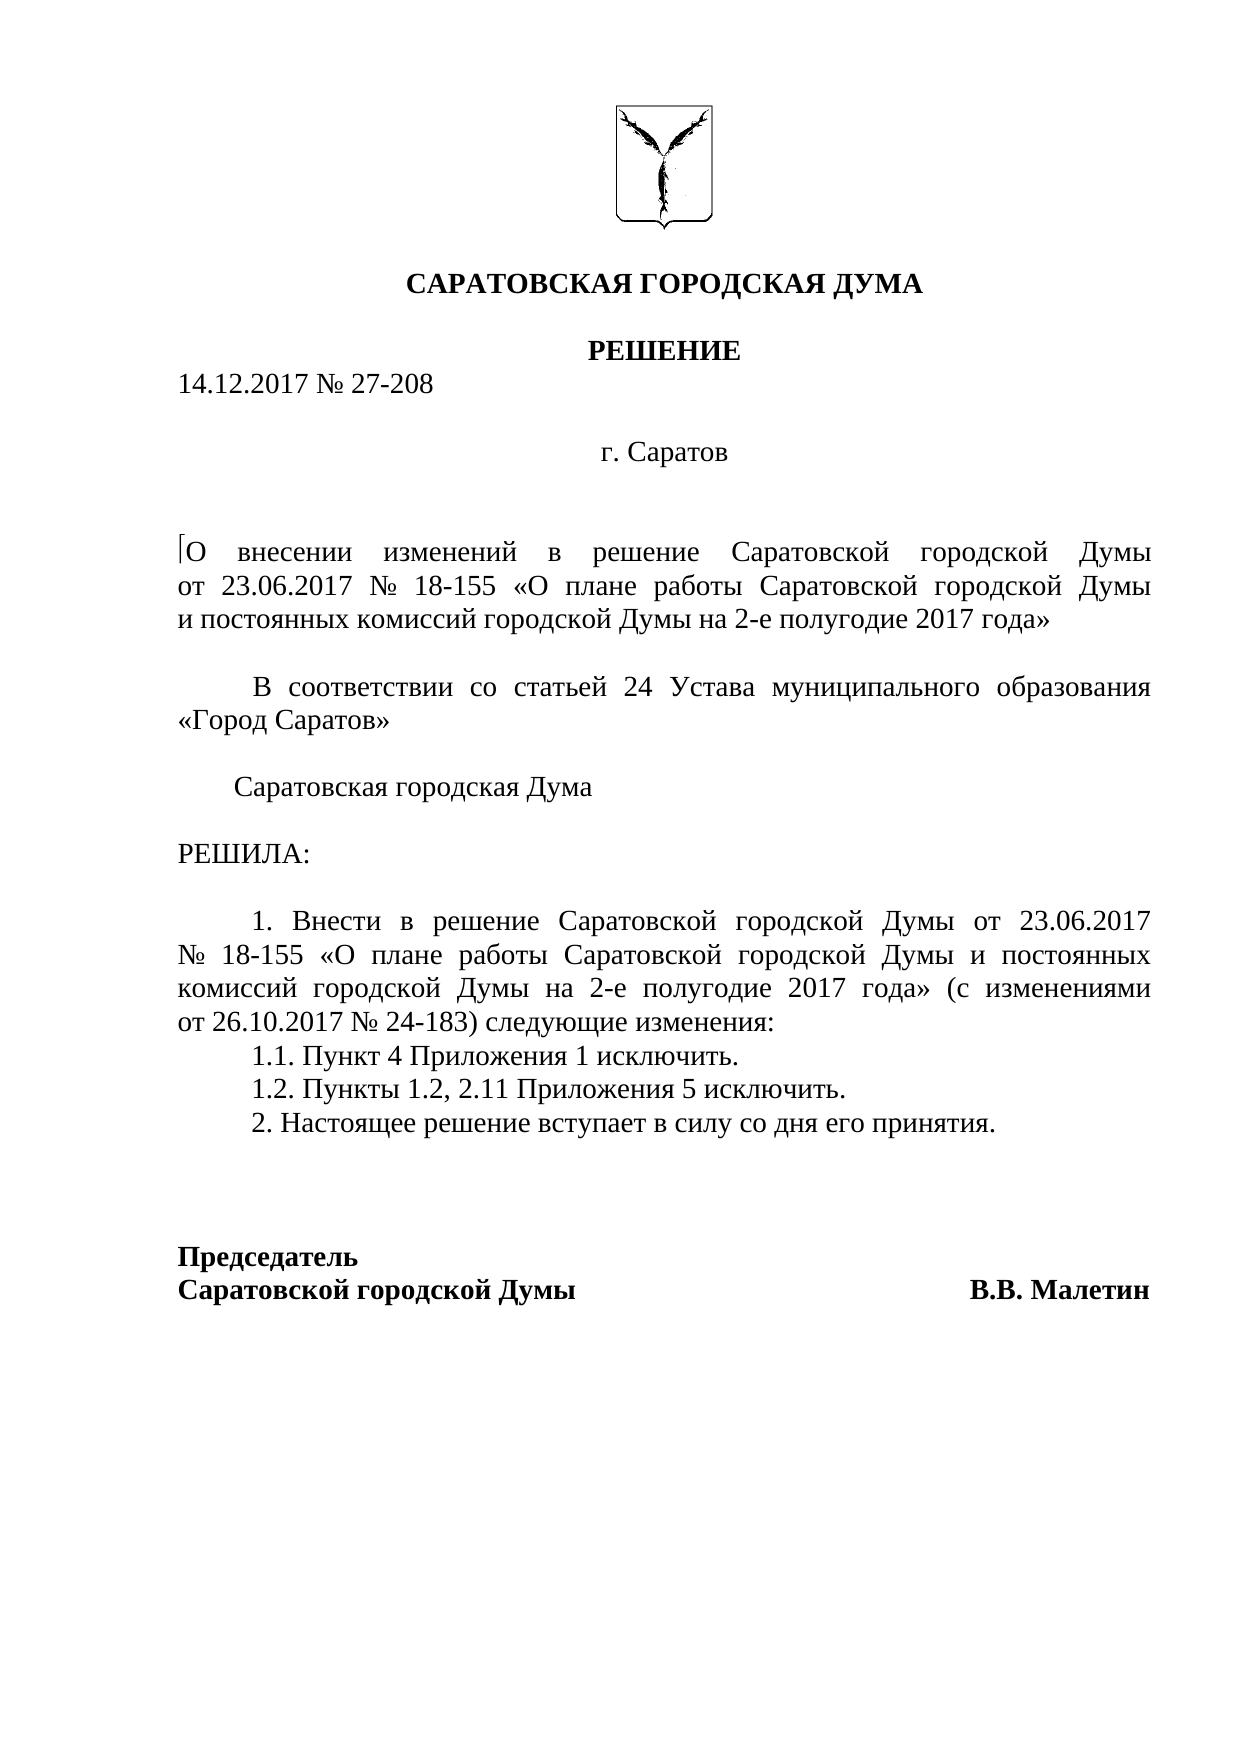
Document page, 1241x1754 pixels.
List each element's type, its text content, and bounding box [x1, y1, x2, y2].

text 1. Внести в решение Саратовской городской Думы от 23.06.2017 № 18-155 «О плане работы Саратовской городской Думы и постоянных комиссий городской Думы на 2-е полугодие 2017 года» (с изменениями от 26.10.2017 № 24-183) следующие изменения: [177, 903, 1152, 1038]
text 14.12.2017 № 27-208 [177, 367, 1152, 400]
text В соответствии со статьей 24 Устава муниципального образования «Город Саратов» [177, 669, 1152, 736]
text Саратовской городской Думы В.В. Малетин [177, 1272, 1152, 1306]
text 1.1. Пункт 4 Приложения 1 исключить. [177, 1038, 1152, 1071]
text Саратовская городская Дума [177, 769, 1152, 803]
picture [614, 103, 715, 233]
text РЕШЕНИЕ [177, 333, 1152, 367]
text О внесении изменений в решение Саратовской городской Думы от 23.06.2017 № 18-155 «О плане работы Саратовской городской Думы и постоянных комиссий городской Думы на 2-е полугодие 2017 года» [177, 534, 1152, 635]
text САРАТОВСКАЯ ГОРОДСКАЯ ДУМА [177, 266, 1152, 299]
text г. Саратов [177, 434, 1152, 467]
text 2. Настоящее решение вступает в силу со дня его принятия. [177, 1105, 1152, 1138]
text Председатель [177, 1239, 1152, 1272]
text 1.2. Пункты 1.2, 2.11 Приложения 5 исключить. [177, 1071, 1152, 1105]
text РЕШИЛА: [177, 836, 1152, 870]
